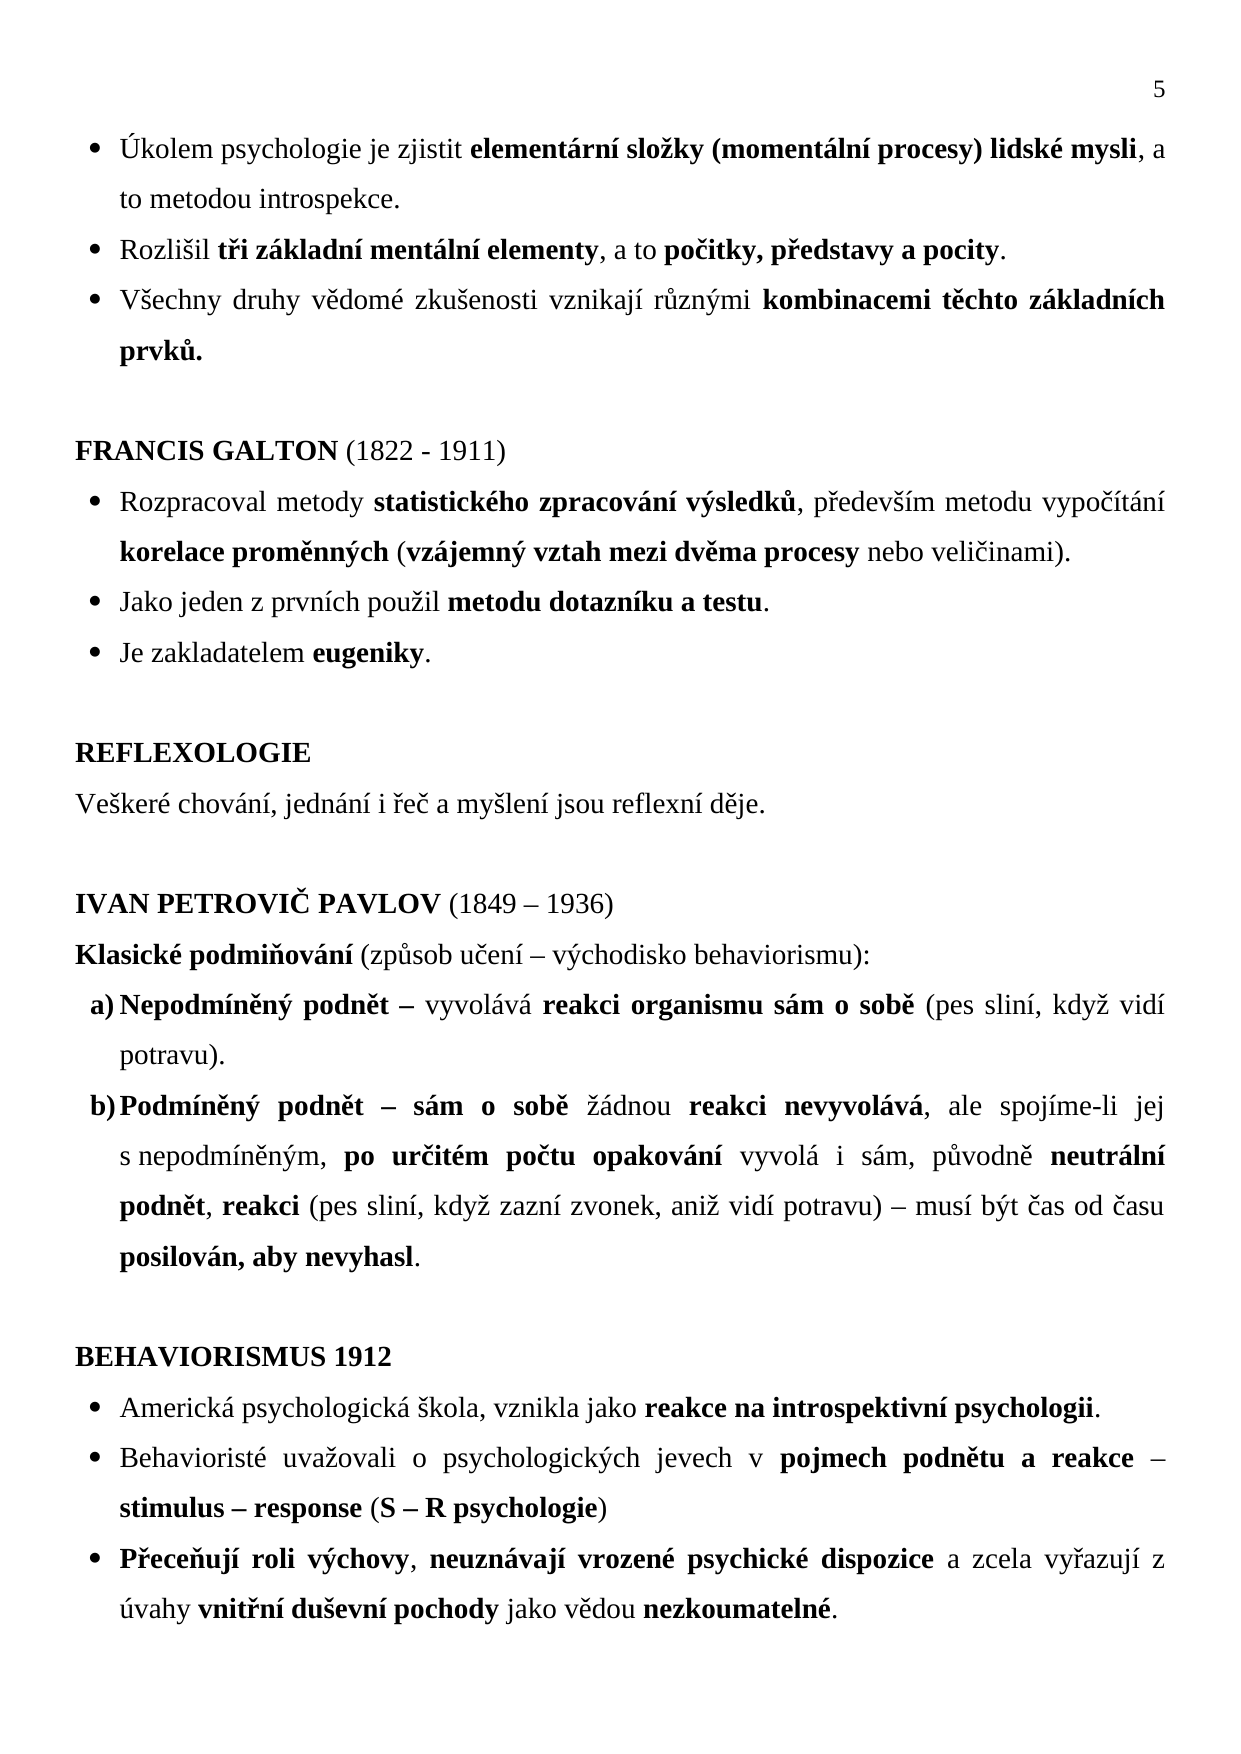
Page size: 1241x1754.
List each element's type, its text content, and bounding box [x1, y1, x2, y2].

list Rozlišil tři základní mentální elementy, a to počitky, představy a pocity. [90, 232, 1165, 266]
list Je zakladatelem eugeniky. [90, 635, 1165, 668]
list Podmíněný podnět – sám o sobě žádnou reakci nevyvolává, ale spojíme-li jej s nepodmíněným, po určitém počtu opakování vyvolá i sám, původně neutrální podnět, reakci (pes sliní, když zazní zvonek, aniž vidí potravu) – musí být čas od času posilován, aby nevyhasl. [90, 1088, 1165, 1272]
list Přeceňují roli výchovy, neuznávají vrozené psychické dispozice a zcela vyřazují z úvahy vnitřní duševní pochody jako vědou nezkoumatelné. [90, 1541, 1165, 1625]
list Americká psychologická škola, vznikla jako reakce na introspektivní psychologii. [90, 1390, 1165, 1423]
text Veškeré chování, jednání i řeč a myšlení jsou reflexní děje. [75, 786, 1165, 819]
text REFLEXOLOGIE [75, 736, 1165, 769]
list Behavioristé uvažovali o psychologických jevech v pojmech podnětu a reakce – stimulus – response (S – R psychologie) [90, 1440, 1165, 1524]
list Nepodmíněný podnět – vyvolává reakci organismu sám o sobě (pes sliní, když vidí potravu). [90, 987, 1165, 1071]
text BEHAVIORISMUS 1912 [75, 1339, 1165, 1373]
text FRANCIS GALTON (1822 - 1911) [75, 433, 1165, 467]
list Jako jeden z prvních použil metodu dotazníku a testu. [90, 584, 1165, 618]
list Rozpracoval metody statistického zpracování výsledků, především metodu vypočítání korelace proměnných (vzájemný vztah mezi dvěma procesy nebo veličinami). [90, 484, 1165, 568]
list Všechny druhy vědomé zkušenosti vznikají různými kombinacemi těchto základních prvků. [90, 282, 1165, 366]
list Úkolem psychologie je zjistit elementární složky (momentální procesy) lidské mysli, a to metodou introspekce. [90, 131, 1165, 215]
text IVAN PETROVIČ PAVLOV (1849 – 1936) [75, 887, 1165, 920]
text Klasické podmiňování (způsob učení – východisko behaviorismu): [75, 937, 1165, 970]
